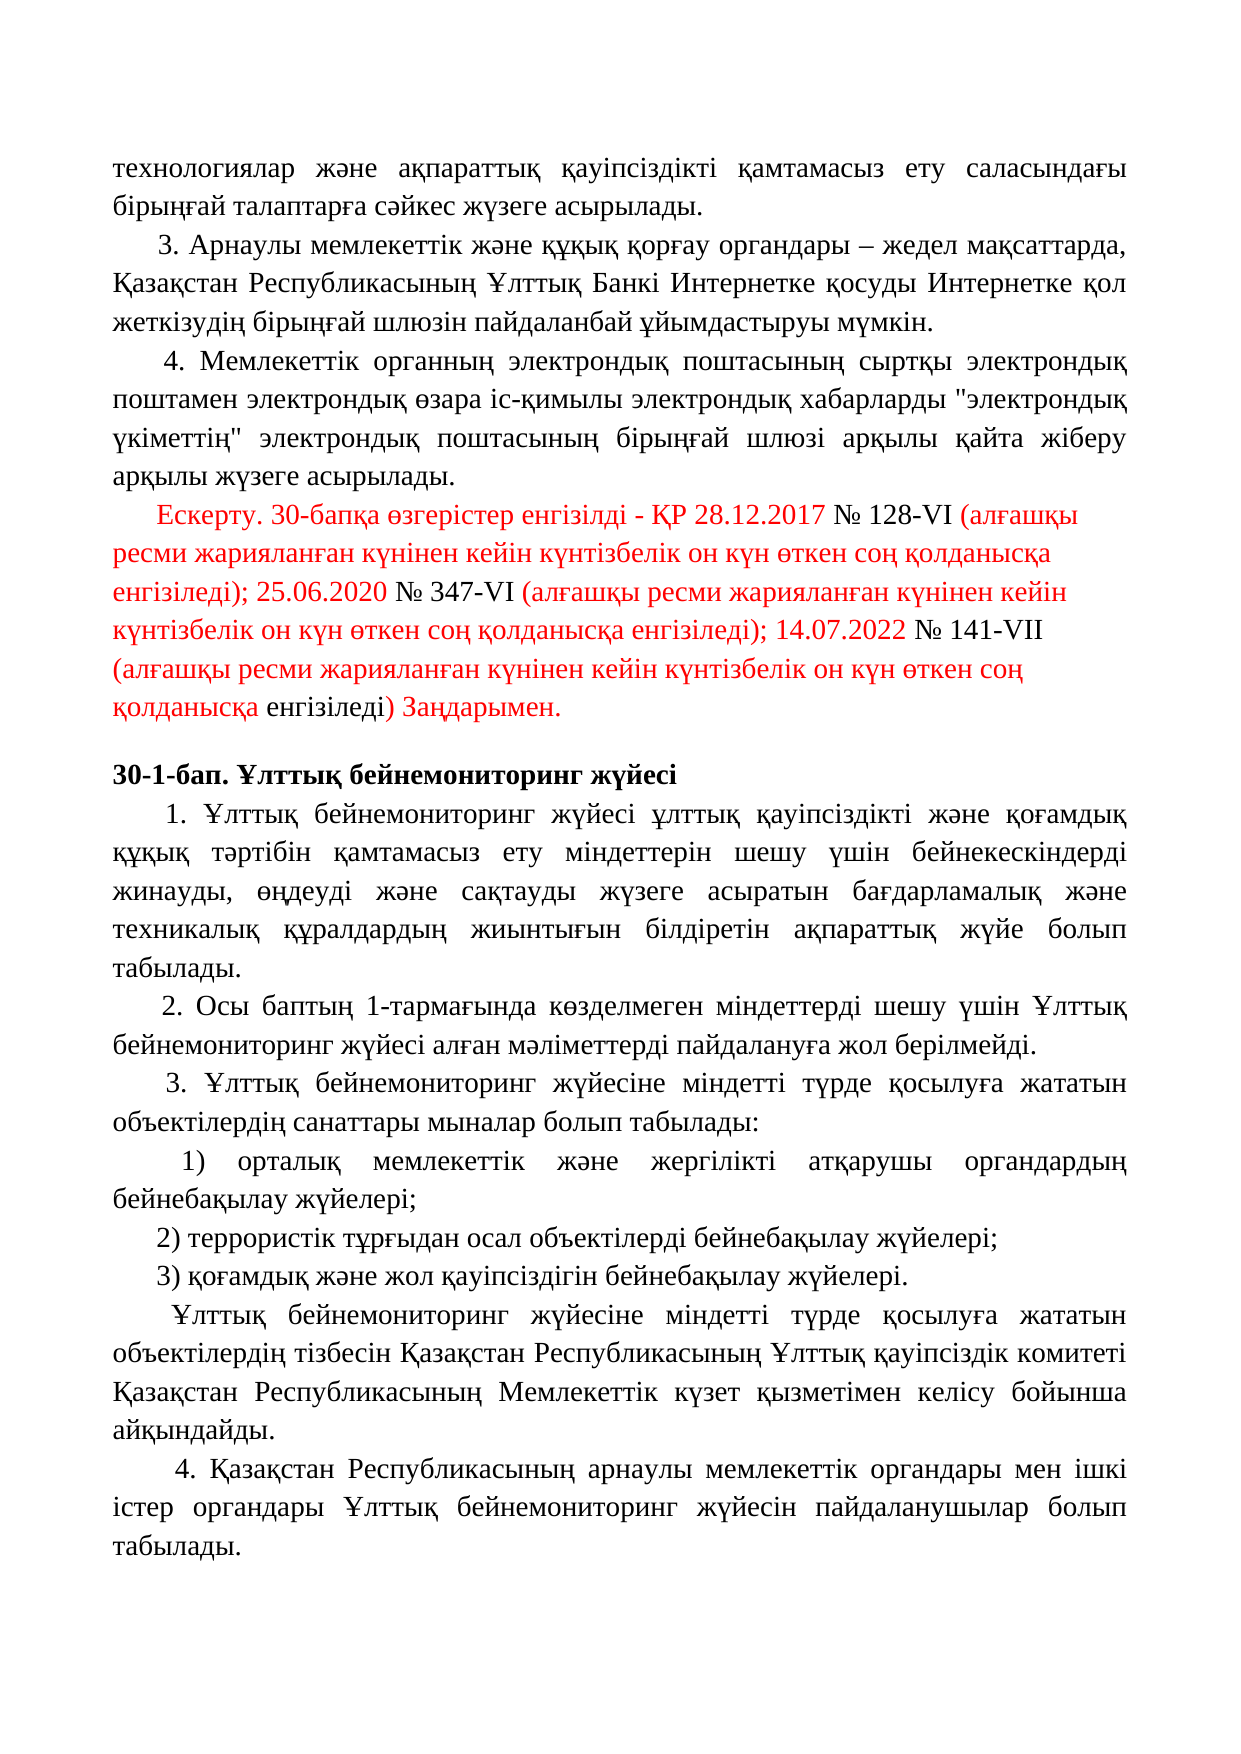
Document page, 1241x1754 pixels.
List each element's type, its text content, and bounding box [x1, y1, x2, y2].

text 3. Арнаулы мемлекеттік және құқық қорғау органдары – жедел мақсаттарда, Қазақстан Республикасының Ұлттық Банкі Интернетке қосуды Интернетке қол жеткізудің бірыңғай шлюзін пайдаланбай ұйымдастыруы мүмкін. [112, 227, 1128, 338]
text Ескерту. 30-бапқа өзгерістер енгізілді - ҚР 28.12.2017 № 128-VI (алғашқы ресми жарияланған күнінен кейін күнтізбелік он күн өткен соң қолданысқа енгізіледі); 25.06.2020 № 347-VI (алғашқы ресми жарияланған күнінен кейін күнтізбелік он күн өткен соң қолданысқа енгізіледі); 14.07.2022 № 141-VII (алғашқы ресми жарияланған күнінен кейін күнтізбелік он күн өткен соң қолданысқа енгізіледі) Заңдарымен. [112, 497, 1128, 753]
text Ұлттық бейнемониторинг жүйесіне міндетті түрде қосылуға жататын объектілердің тізбесін Қазақстан Республикасының Ұлттық қауіпсіздік комитеті Қазақстан Республикасының Мемлекеттік күзет қызметімен келісу бойынша айқындайды. [112, 1297, 1128, 1446]
text 3) қоғамдық және жол қауіпсіздігін бейнебақылау жүйелері. [112, 1258, 1128, 1292]
text 1. Ұлттық бейнемониторинг жүйесі ұлттық қауіпсіздікті және қоғамдық құқық тәртібін қамтамасыз ету міндеттерін шешу үшін бейнекескіндерді жинауды, өңдеуді және сақтауды жүзеге асыратын бағдарламалық және техникалық құралдардың жиынтығын білдіретін ақпараттық жүйе болып табылады. [112, 796, 1128, 983]
text 2. Осы баптың 1-тармағында көзделмеген міндеттерді шешу үшін Ұлттық бейнемониторинг жүйесі алған мәліметтерді пайдалануға жол берілмейді. [112, 988, 1128, 1061]
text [112, 150, 1128, 222]
text 4. Мемлекеттік органның электрондық поштасының сыртқы электрондық поштамен электрондық өзара іс-қимылы электрондық хабарларды "электрондық үкіметтің" электрондық поштасының бірыңғай шлюзі арқылы қайта жіберу арқылы жүзеге асырылады. [112, 343, 1128, 492]
text 4. Қазақстан Республикасының арнаулы мемлекеттік органдары мен ішкі істер органдары Ұлттық бейнемониторинг жүйесін пайдаланушылар болып табылады. [112, 1451, 1128, 1562]
text 3. Ұлттық бейнемониторинг жүйесіне міндетті түрде қосылуға жататын объектілердің санаттары мыналар болып табылады: [112, 1066, 1128, 1138]
text 30-1-бап. Ұлттық бейнемониторинг жүйесі [112, 757, 1128, 791]
text 2) террористік тұрғыдан осал объектілерді бейнебақылау жүйелері; [112, 1220, 1128, 1253]
text 1) орталық мемлекеттік және жергілікті атқарушы органдардың бейнебақылау жүйелері; [112, 1143, 1128, 1215]
